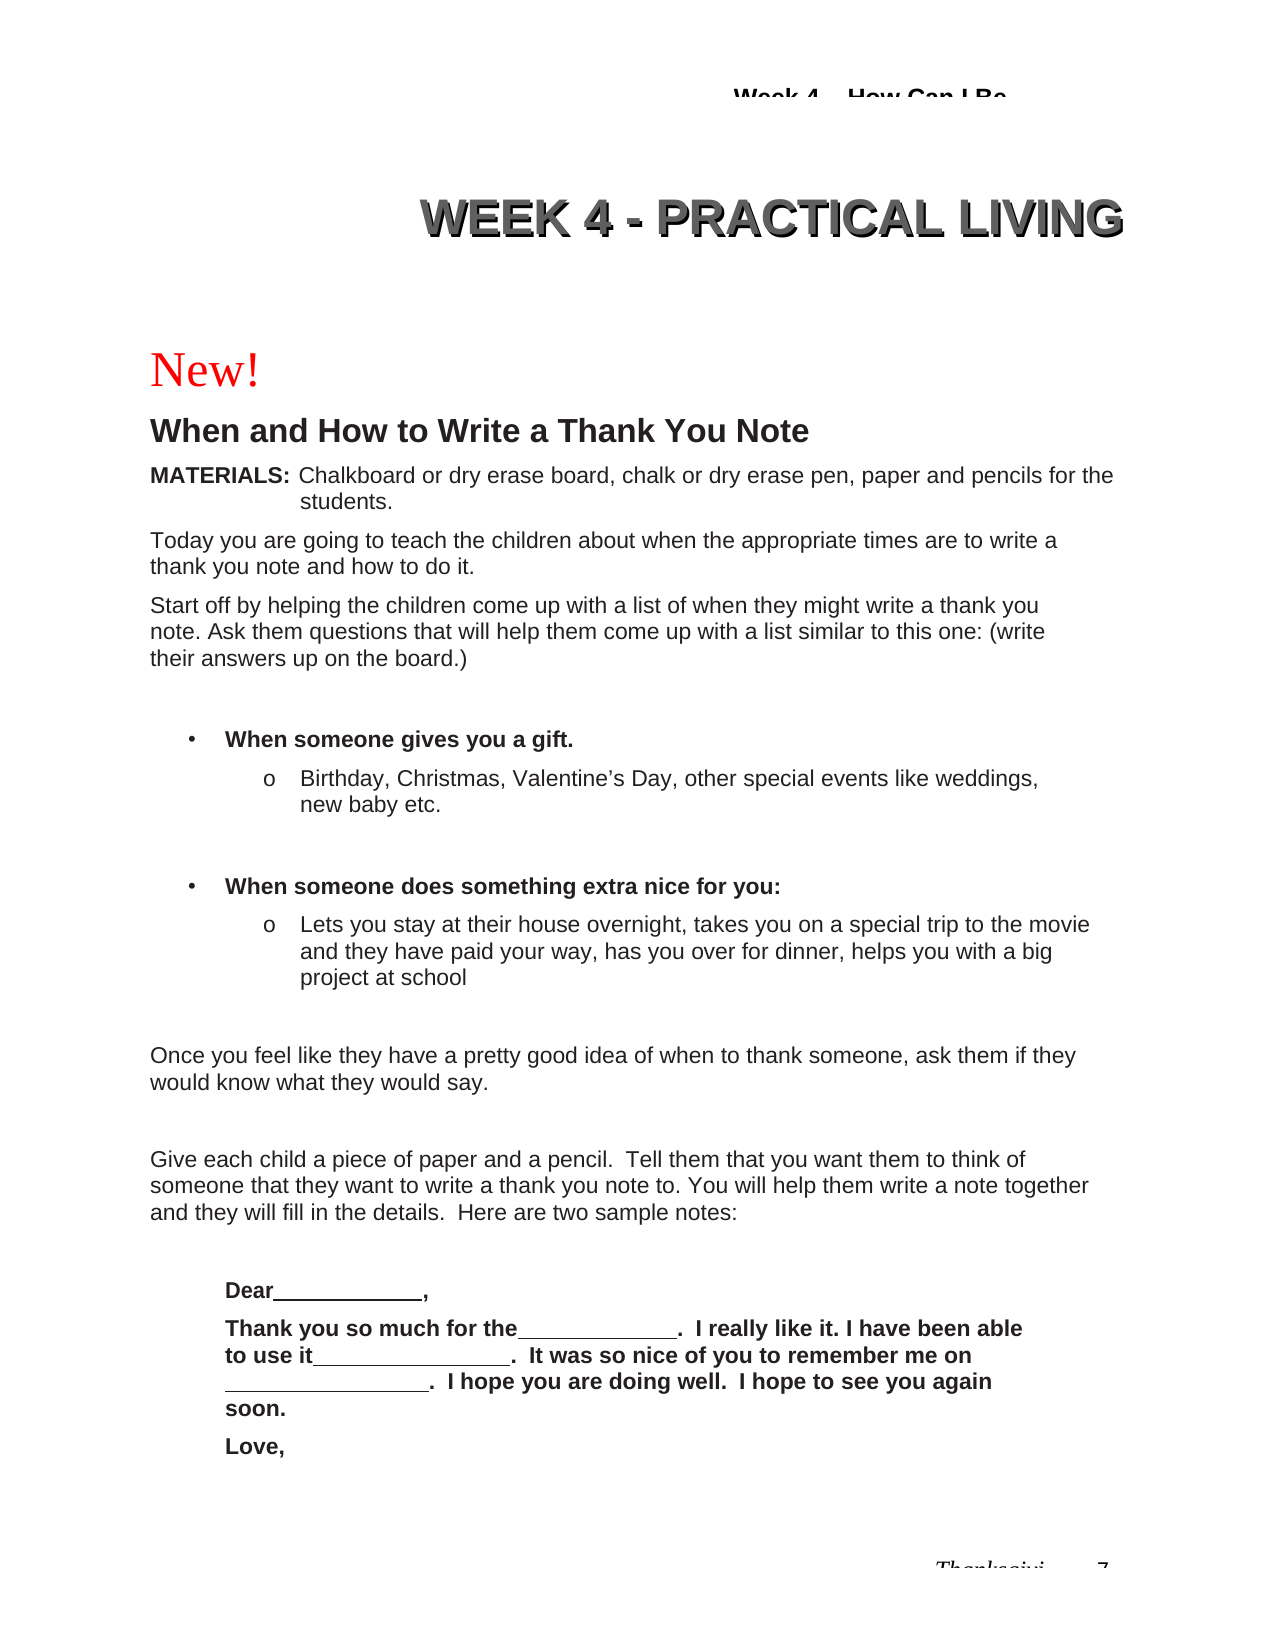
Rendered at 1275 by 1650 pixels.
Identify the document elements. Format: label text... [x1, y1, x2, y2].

text Start off by helping the children come up with a list of when they might write a thank you note. Ask them questions that will help them come up with a list similar to this one: (write their answers up on the board.) [150, 592, 1094, 671]
text Give each child a piece of paper and a pencil. Tell them that you want them to think of someone that they want to write a thank you note to. You will help them write a note together and they will fill in the details. Here are two sample notes: [150, 1146, 1094, 1225]
list Birthday, Christmas, Valentine’s Day, other special events like weddings, new baby etc. [262, 765, 1087, 818]
text Thank you so much for the . I really like it. I have been able to use it . It was so nice of you to remember me on [225, 1315, 1024, 1368]
text MATERIALS: Chalkboard or dry erase board, chalk or dry erase pen, paper and pencils for the students. [150, 462, 1118, 514]
subtitle When someone does something extra nice for you: [187, 871, 1137, 900]
text Once you feel like they have a pretty good idea of when to thank someone, ask them if they would know what they would say. [150, 1042, 1094, 1095]
subtitle New! [150, 340, 1137, 398]
text Today you are going to teach the children about when the appropriate times are to write a thank you note and how to do it. [150, 527, 1113, 579]
text Love, [225, 1433, 1137, 1460]
list Lets you stay at their house overnight, takes you on a special trip to the movie and they have paid your way, has you over for dinner, helps you with a big project at school [262, 912, 1090, 991]
subtitle WEEK 4 - PRACTICAL LIVING [419, 188, 1137, 245]
text . I hope you are doing well. I hope to see you again soon. [225, 1368, 994, 1421]
subtitle When someone gives you a gift. [187, 724, 1137, 753]
subtitle Dear , [225, 1277, 1137, 1303]
subtitle When and How to Write a Thank You Note [150, 411, 1137, 449]
